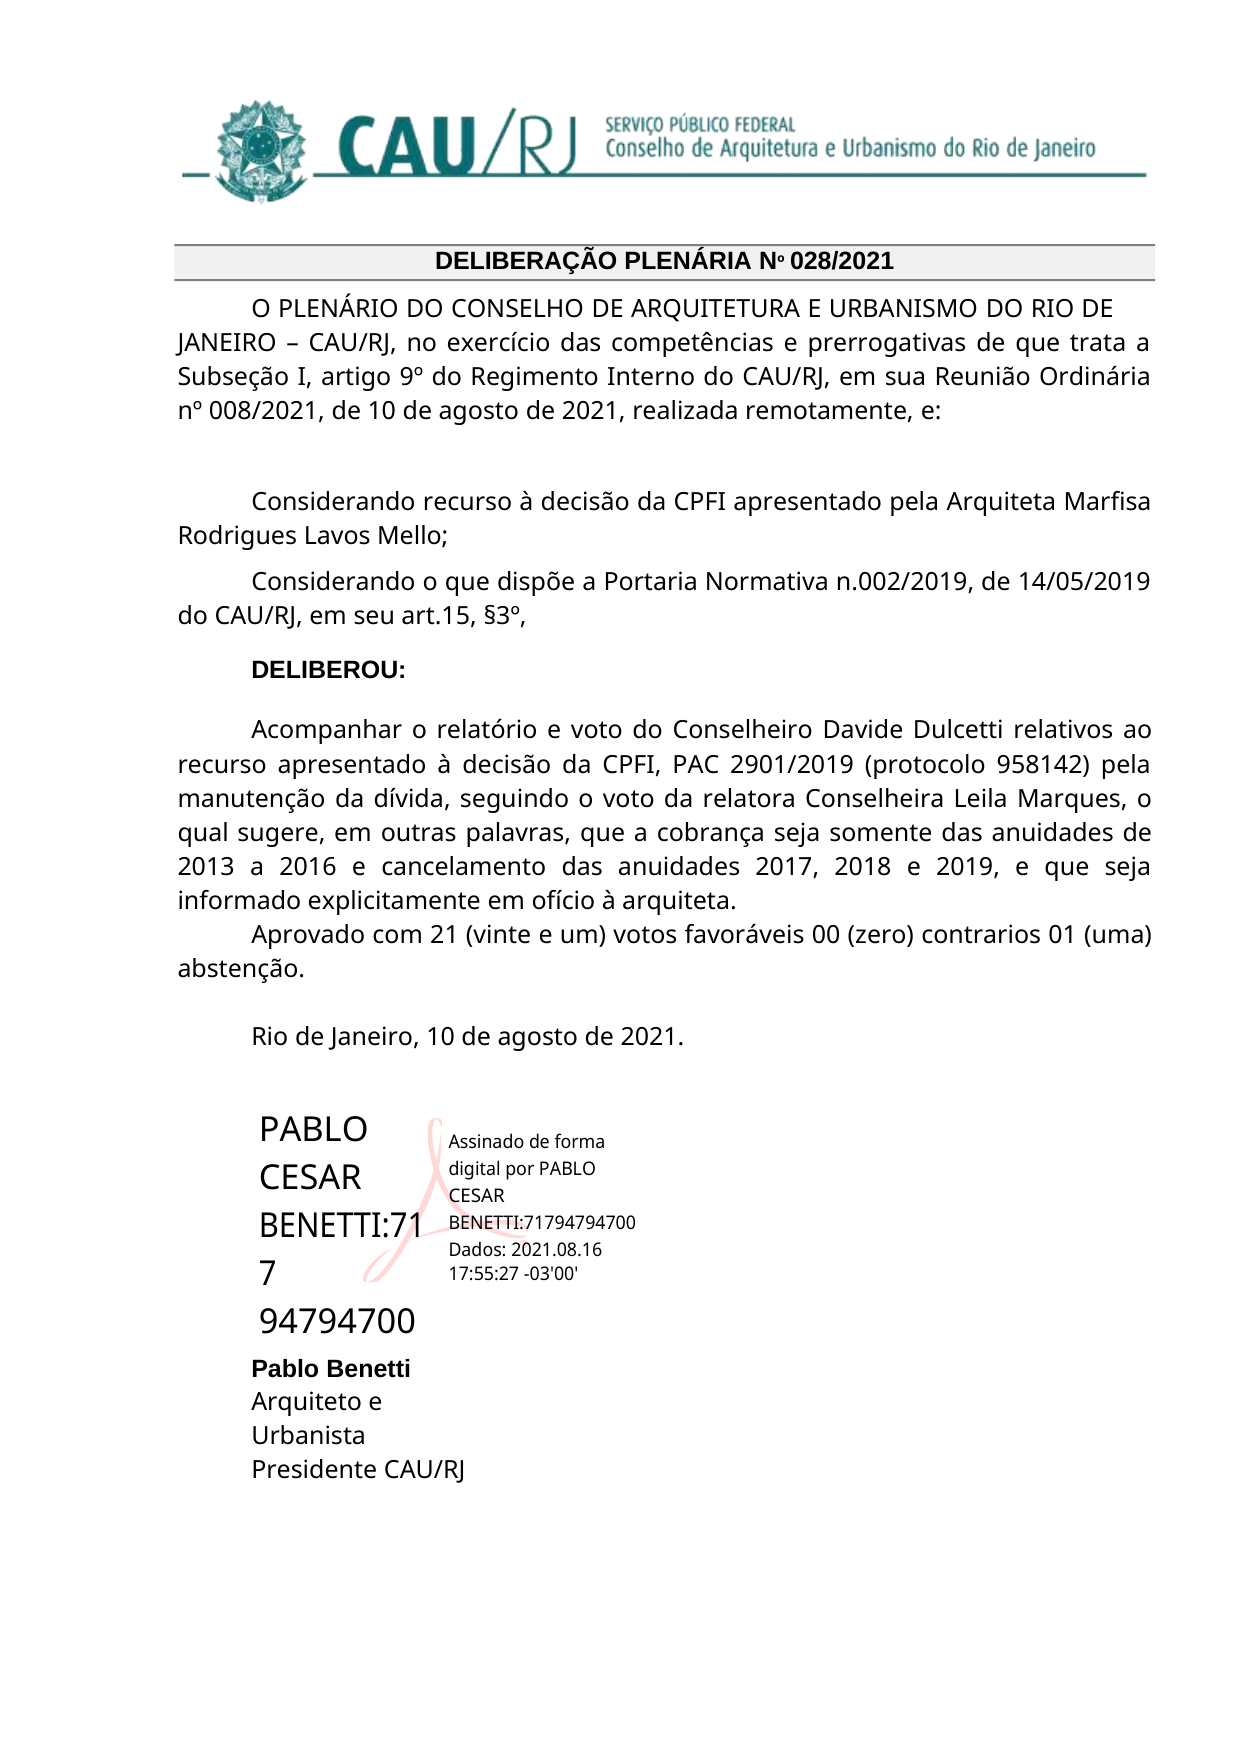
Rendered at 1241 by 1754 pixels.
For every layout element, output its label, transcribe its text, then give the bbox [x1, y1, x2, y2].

text 17:55:27 -03'00' [448, 1263, 1167, 1285]
text O PLENÁRIO DO CONSELHO DE ARQUITETURA E URBANISMO DO RIO DE [251, 249, 1167, 324]
title PABLO CESAR BENETTI:717 94794700 [258, 1104, 435, 1344]
text Assinado de forma digital por PABLO CESAR BENETTI:71794794700 Dados: 2021.08.16 [448, 1129, 638, 1262]
text Considerando o que dispõe a Portaria Normativa n.002/2019, de 14/05/2019 do CAU/RJ, em seu art.15, §3º, [177, 564, 1152, 632]
text Aprovado com 21 (vinte e um) votos favoráveis 00 (zero) contrarios 01 (uma) abstenção. [177, 917, 1153, 985]
text Rio de Janeiro, 10 de agosto de 2021. [251, 1019, 1167, 1053]
subtitle DELIBEROU: [251, 654, 1167, 683]
text Considerando recurso à decisão da CPFI apresentado pela Arquiteta Marfisa Rodrigues Lavos Mello; [177, 484, 1152, 552]
text Arquiteto e Urbanista Presidente CAU/RJ [251, 1383, 488, 1485]
text Acompanhar o relatório e voto do Conselheiro Davide Dulcetti relativos ao recurso apresentado à decisão da CPFI, PAC 2901/2019 (protocolo 958142) pela manutenção da dívida, seguindo o voto da relatora Conselheira Leila Marques, o qual sugere, em outras palavras, que a cobrança seja somente das anuidades de 2013 a 2016 e cancelamento das anuidades 2017, 2018 e 2019, e que seja informado explicitamente em ofício à arquiteta. [177, 712, 1153, 917]
picture [181, 100, 1148, 205]
text JANEIRO – CAU/RJ, no exercício das competências e prerrogativas de que trata a Subseção I, artigo 9º do Regimento Interno do CAU/RJ, em sua Reunião Ordinária nº 008/2021, de 10 de agosto de 2021, realizada remotamente, e: [177, 324, 1152, 427]
subtitle Pablo Benetti [251, 1354, 435, 1383]
